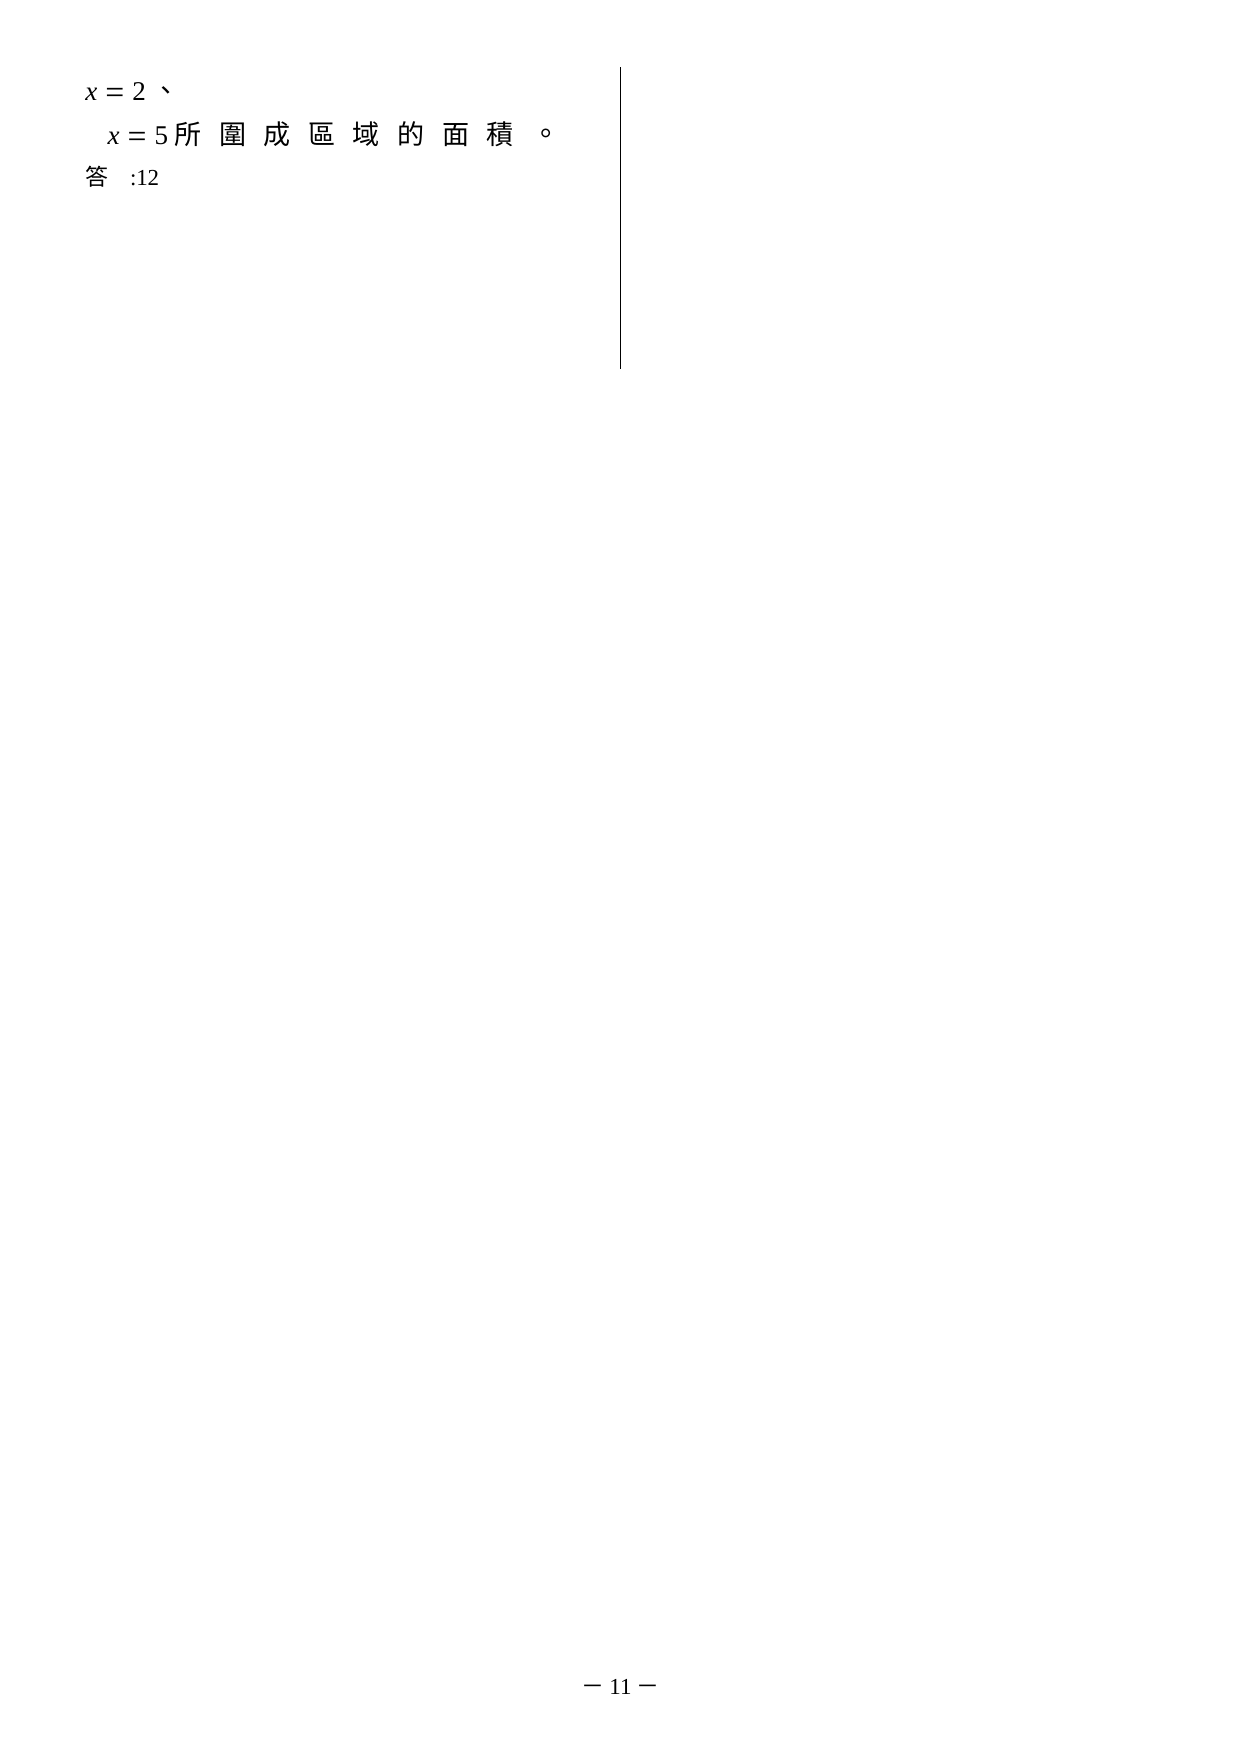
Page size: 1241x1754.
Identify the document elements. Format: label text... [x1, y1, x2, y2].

text 7.求函數f (x) x2 6x 4與x軸、x 2、 [63, 67, 598, 110]
text x 5所圍成區域的面積。 答:12 [75, 110, 598, 196]
